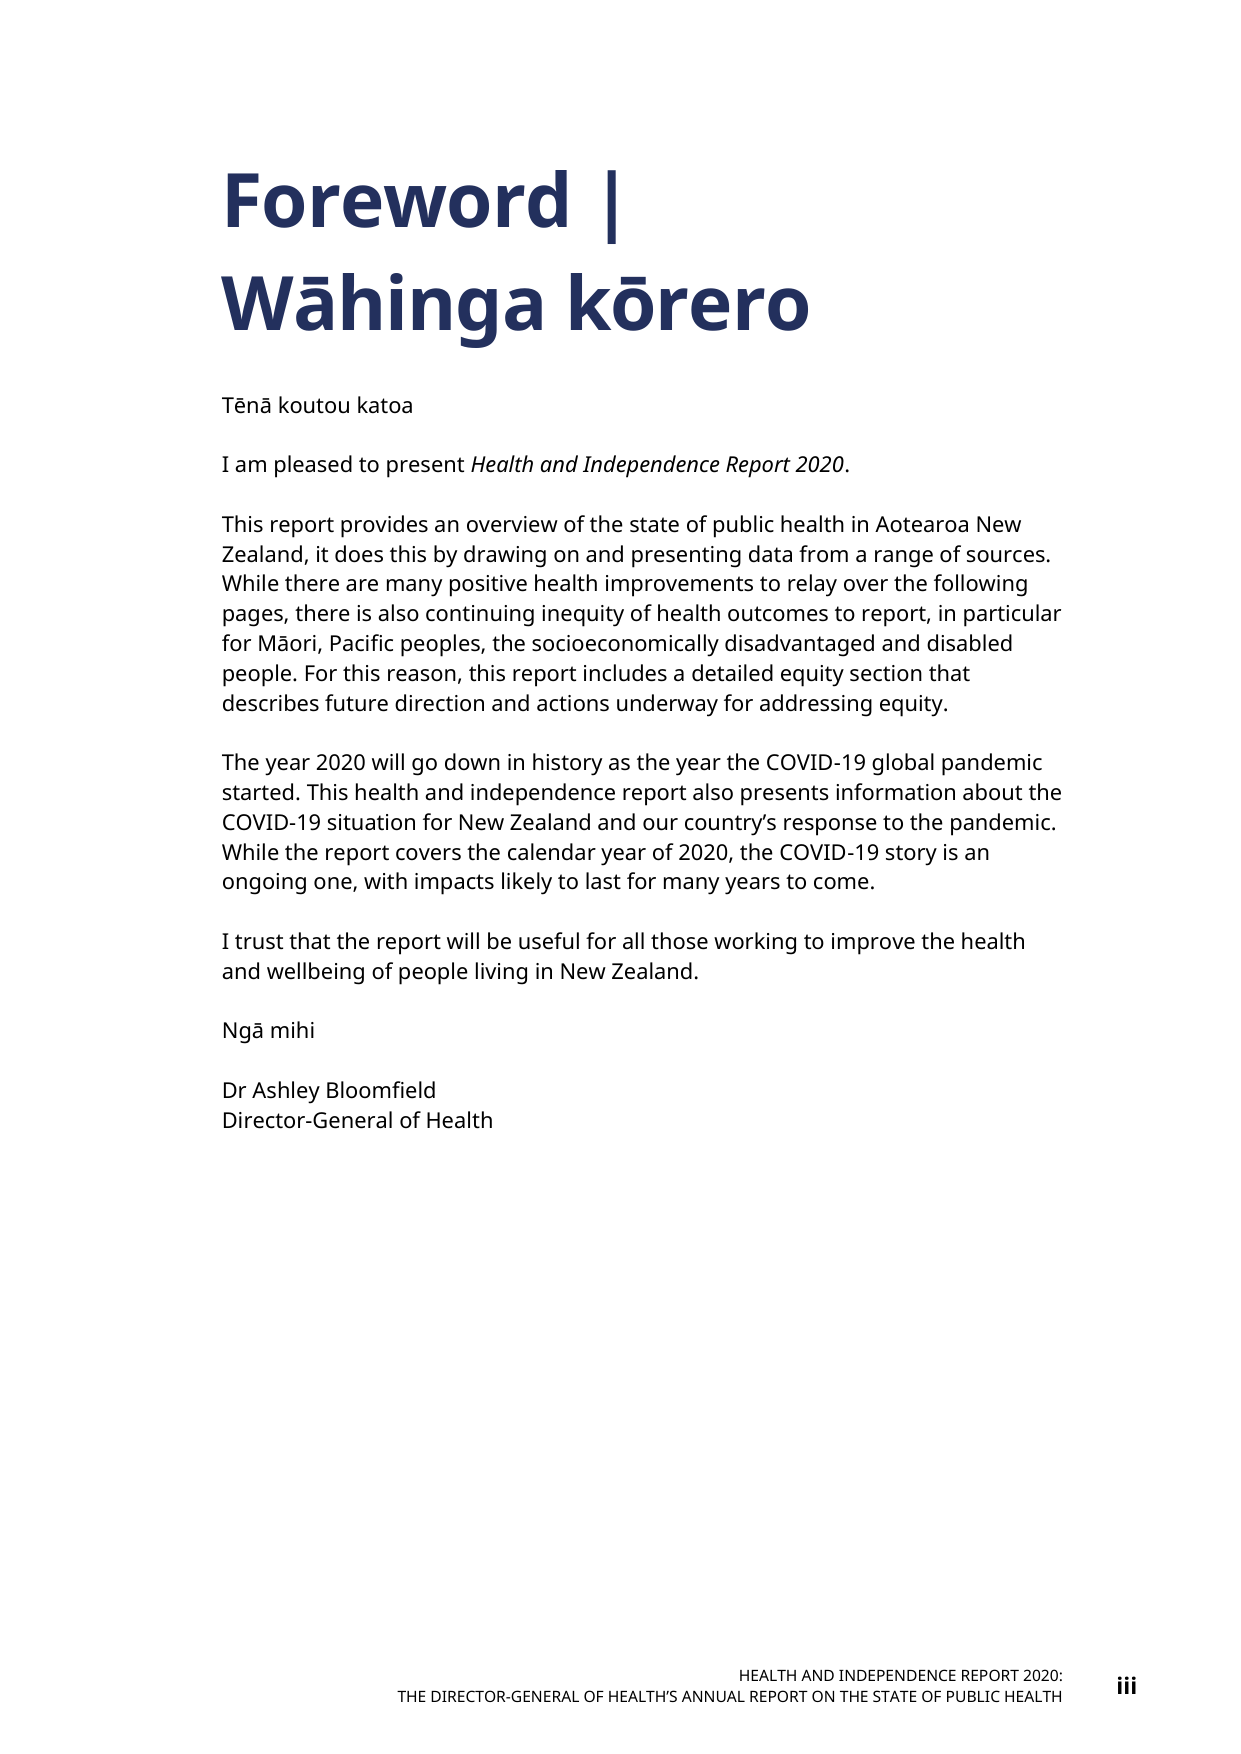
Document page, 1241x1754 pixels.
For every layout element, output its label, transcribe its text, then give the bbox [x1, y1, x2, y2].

text I am pleased to present Health and Independence Report 2020. [222, 449, 1063, 479]
text Dr Ashley Bloomfield [222, 1075, 1063, 1104]
text Tēnā koutou katoa [222, 389, 1063, 419]
text I trust that the report will be useful for all those working to improve the health and wellbeing of people living in New Zealand. [222, 926, 1063, 985]
text Director-General of Health [222, 1104, 1063, 1134]
text The year 2020 will go down in history as the year the COVID-19 global pandemic started. This health and independence report also presents information about the COVID-19 situation for New Zealand and our country’s response to the pandemic. While the report covers the calendar year of 2020, the COVID-19 story is an ongoing one, with impacts likely to last for many years to come. [222, 747, 1063, 896]
subtitle Foreword | Wāhinga kōrero [222, 148, 1063, 352]
text Ngā mihi [222, 1015, 1063, 1045]
text This report provides an overview of the state of public health in Aotearoa New Zealand, it does this by drawing on and presenting data from a range of sources. While there are many positive health improvements to relay over the following pages, there is also continuing inequity of health outcomes to report, in particular for Māori, Pacific peoples, the socioeconomically disadvantaged and disabled people. For this reason, this report includes a detailed equity section that describes future direction and actions underway for addressing equity. [222, 509, 1063, 717]
